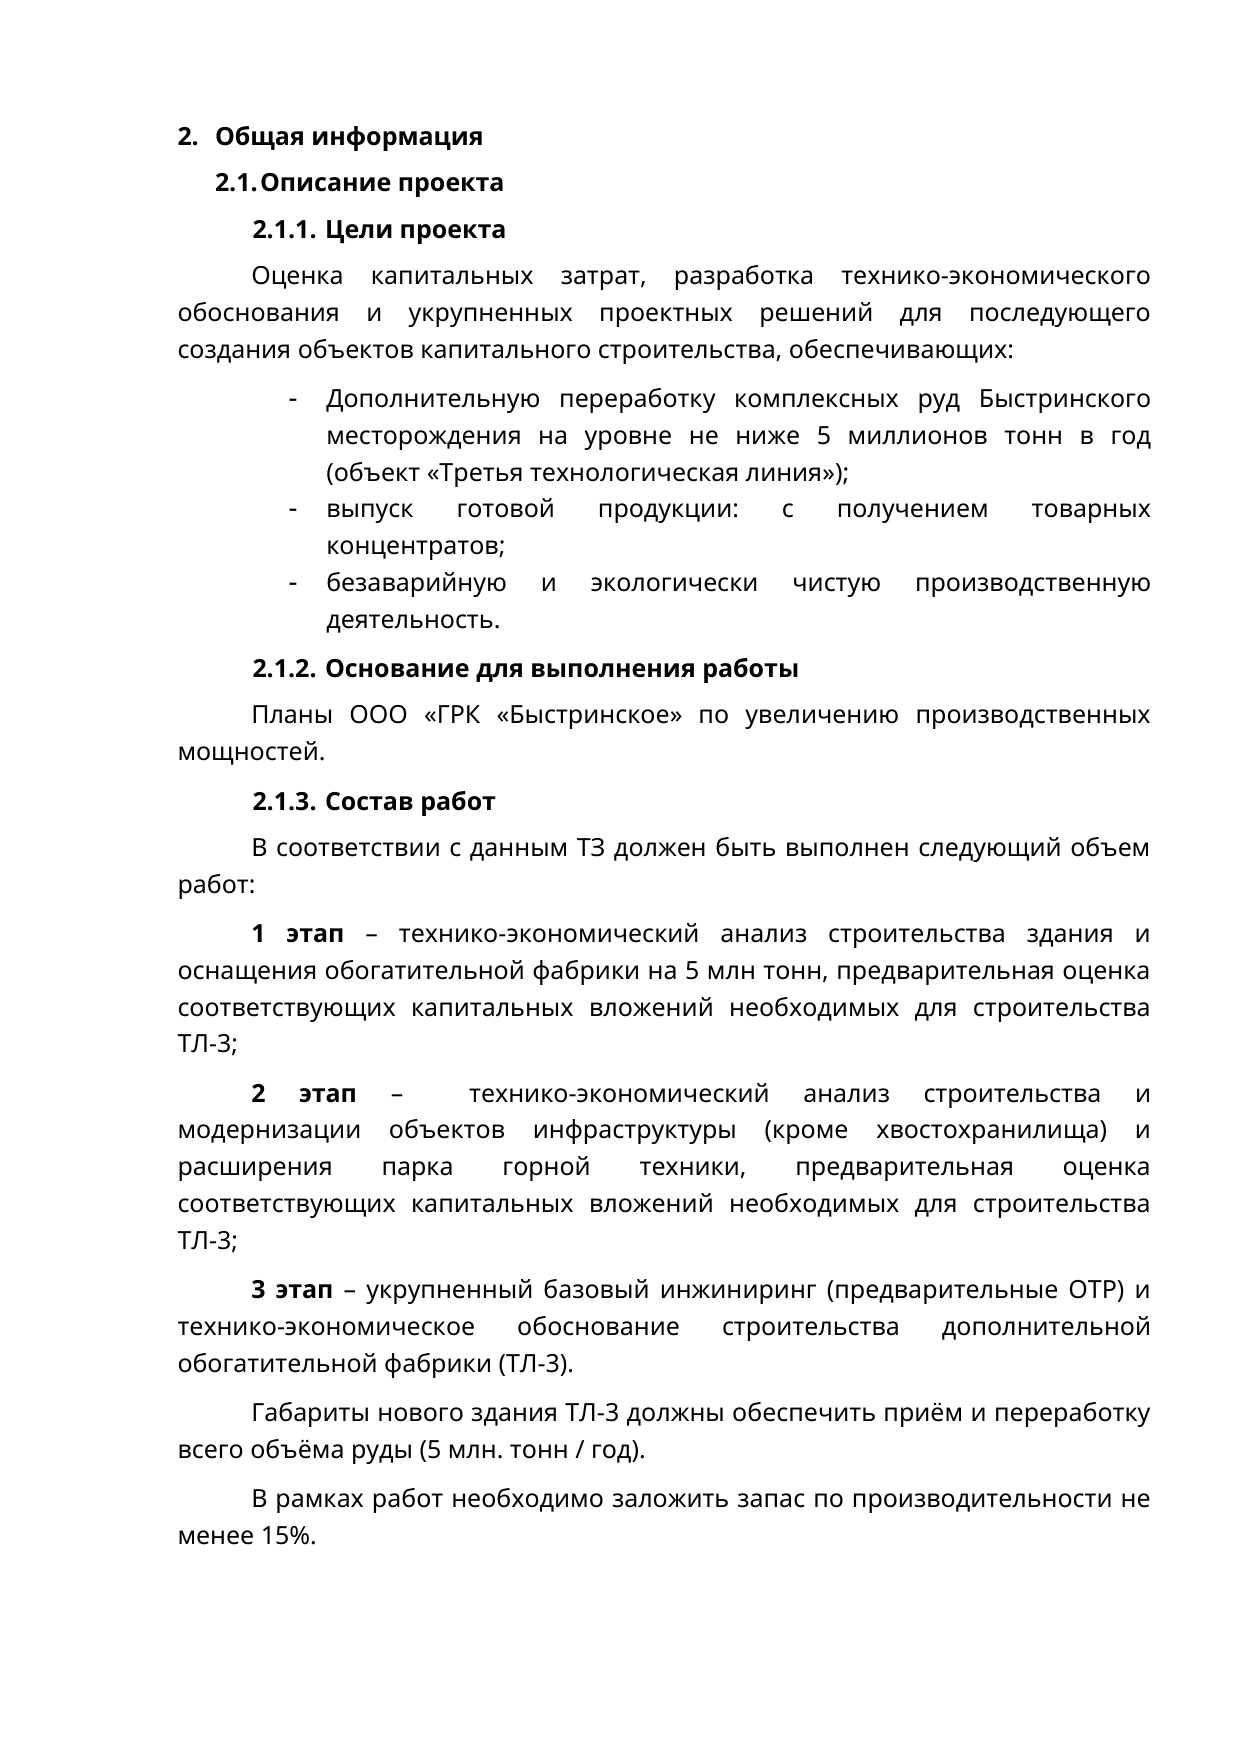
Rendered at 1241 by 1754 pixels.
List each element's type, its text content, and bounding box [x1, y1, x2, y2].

text Оценка капитальных затрат, разработка технико-экономического обоснования и укрупненных проектных решений для последующего создания объектов капитального строительства, обеспечивающих: [177, 258, 1152, 365]
text Общая информация [177, 118, 1152, 152]
text 1 этап – технико-экономический анализ строительства здания и оснащения обогатительной фабрики на 5 млн тонн, предварительная оценка соответствующих капитальных вложений необходимых для строительства ТЛ-3; [177, 916, 1152, 1060]
list Цели проекта [252, 211, 1152, 245]
list безаварийную и экологически чистую производственную деятельность. [288, 564, 1152, 635]
text В соответствии с данным ТЗ должен быть выполнен следующий объем работ: [177, 830, 1152, 901]
list Основание для выполнения работы [252, 651, 1152, 684]
text Габариты нового здания ТЛ-3 должны обеспечить приём и переработку всего объёма руды (5 млн. тонн / год). [177, 1394, 1152, 1465]
list Описание проекта [215, 165, 1152, 199]
text 2 этап – технико-экономический анализ строительства и модернизации объектов инфраструктуры (кроме хвостохранилища) и расширения парка горной техники, предварительная оценка соответствующих капитальных вложений необходимых для строительства ТЛ-3; [177, 1075, 1152, 1256]
text В рамках работ необходимо заложить запас по производительности не менее 15%. [177, 1481, 1152, 1551]
list выпуск готовой продукции: с получением товарных концентратов; [288, 491, 1152, 562]
text 3 этап – укрупненный базовый инжиниринг (предварительные ОТР) и технико-экономическое обоснование строительства дополнительной обогатительной фабрики (ТЛ-3). [177, 1272, 1152, 1379]
list Дополнительную переработку комплексных руд Быстринского месторождения на уровне не ниже 5 миллионов тонн в год (объект «Третья технологическая линия»); [288, 381, 1152, 488]
list Состав работ [252, 783, 1152, 817]
text Планы ООО «ГРК «Быстринское» по увеличению производственных мощностей. [177, 697, 1152, 768]
